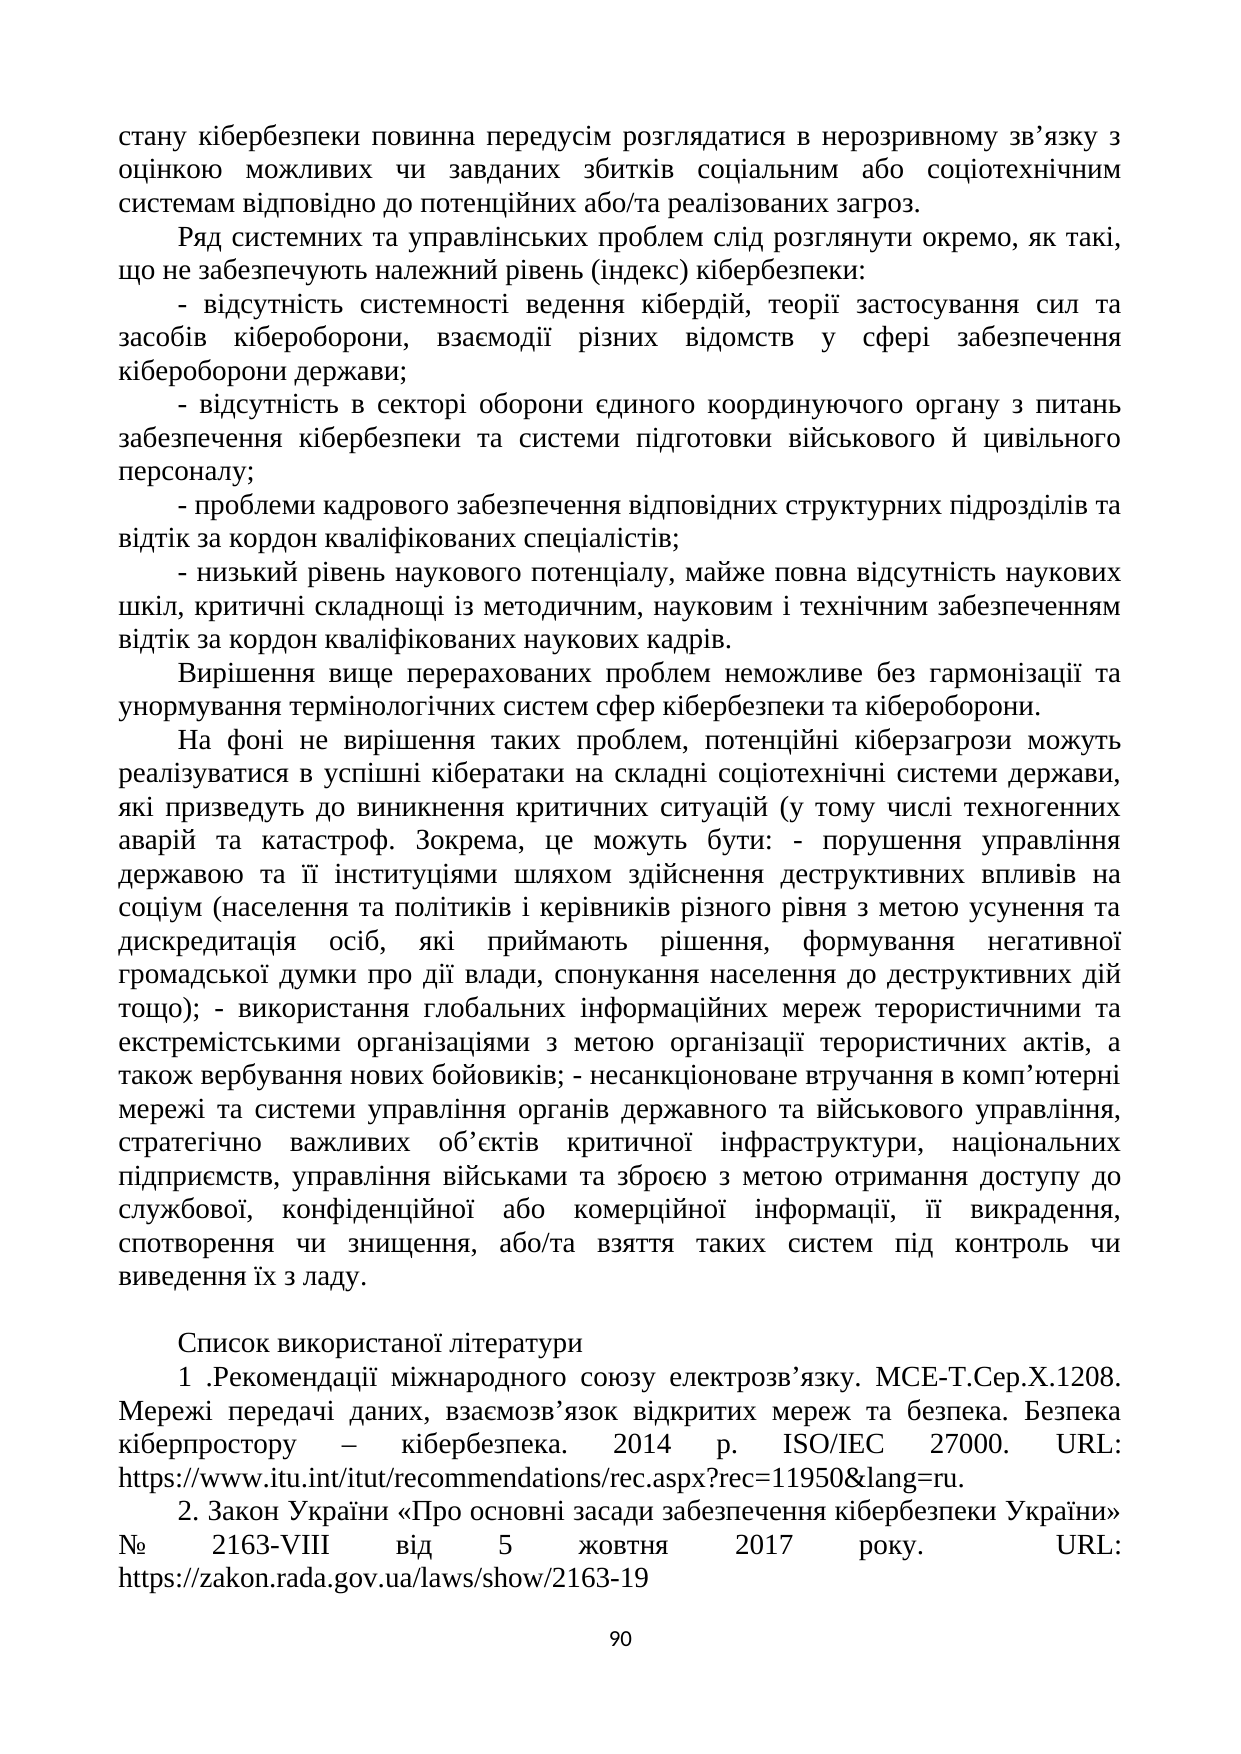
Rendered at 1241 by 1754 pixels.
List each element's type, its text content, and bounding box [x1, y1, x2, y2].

text Вирішення вище перерахованих проблем неможливе без гармонізації та унормування термінологічних систем сфер кібербезпеки та кібероборони. [118, 655, 1122, 722]
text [118, 118, 1122, 219]
text - відсутність системності ведення кібердій, теорії застосування сил та засобів кібероборони, взаємодії різних відомств у сфері забезпечення кібероборони держави; [118, 286, 1122, 386]
text Список використаної літератури [118, 1326, 1122, 1359]
text - проблеми кадрового забезпечення відповідних структурних підрозділів та відтік за кордон кваліфікованих спеціалістів; [118, 487, 1122, 554]
text - відсутність в секторі оборони єдиного координуючого органу з питань забезпечення кібербезпеки та системи підготовки військового й цивільного персоналу; [118, 386, 1122, 487]
text - низький рівень наукового потенціалу, майже повна відсутність наукових шкіл, критичні складнощі із методичним, науковим і технічним забезпеченням відтік за кордон кваліфікованих наукових кадрів. [118, 554, 1122, 655]
text Ряд системних та управлінських проблем слід розглянути окремо, як такі, що не забезпечують належний рівень (індекс) кібербезпеки: [118, 219, 1122, 286]
text На фоні не вирішення таких проблем, потенційні кіберзагрози можуть реалізуватися в успішні кібератаки на складні соціотехнічні системи держави, які призведуть до виникнення критичних ситуацій (у тому числі техногенних аварій та катастроф. Зокрема, це можуть бути: - порушення управління державою та її інституціями шляхом здійснення деструктивних впливів на соціум (населення та політиків і керівників різного рівня з метою усунення та дискредитація осіб, які приймають рішення, формування негативної громадської думки про дії влади, спонукання населення до деструктивних дій тощо); - використання глобальних інформаційних мереж терористичними та екстремістськими організаціями з метою організації терористичних актів, а також вербування нових бойовиків; - несанкціоноване втручання в комп’ютерні мережі та системи управління органів державного та військового управління, стратегічно важливих об’єктів критичної інфраструктури, національних підприємств, управління військами та зброєю з метою отримання доступу до службової, конфіденційної або комерційної інформації, її викрадення, спотворення чи знищення, або/та взяття таких систем під контроль чи виведення їх з ладу. [118, 722, 1122, 1292]
text 2. Закон України «Про основні засади забезпечення кібербезпеки України» № 2163-VIII від 5 жовтня 2017 року. URL: https://zakon.rada.gov.ua/laws/show/2163-19 [118, 1493, 1122, 1594]
text 1 .Рекомендації міжнародного союзу електрозв’язку. МСЕ-Т.Сер.Х.1208. Мережі передачі даних, взаємозв’язок відкритих мереж та безпека. Безпека кіберпростору – кібербезпека. 2014 р. ISO/IEC 27000. URL: https://www.itu.int/itut/recommendations/rec.aspx?rec=11950&lang=ru. [118, 1359, 1122, 1493]
